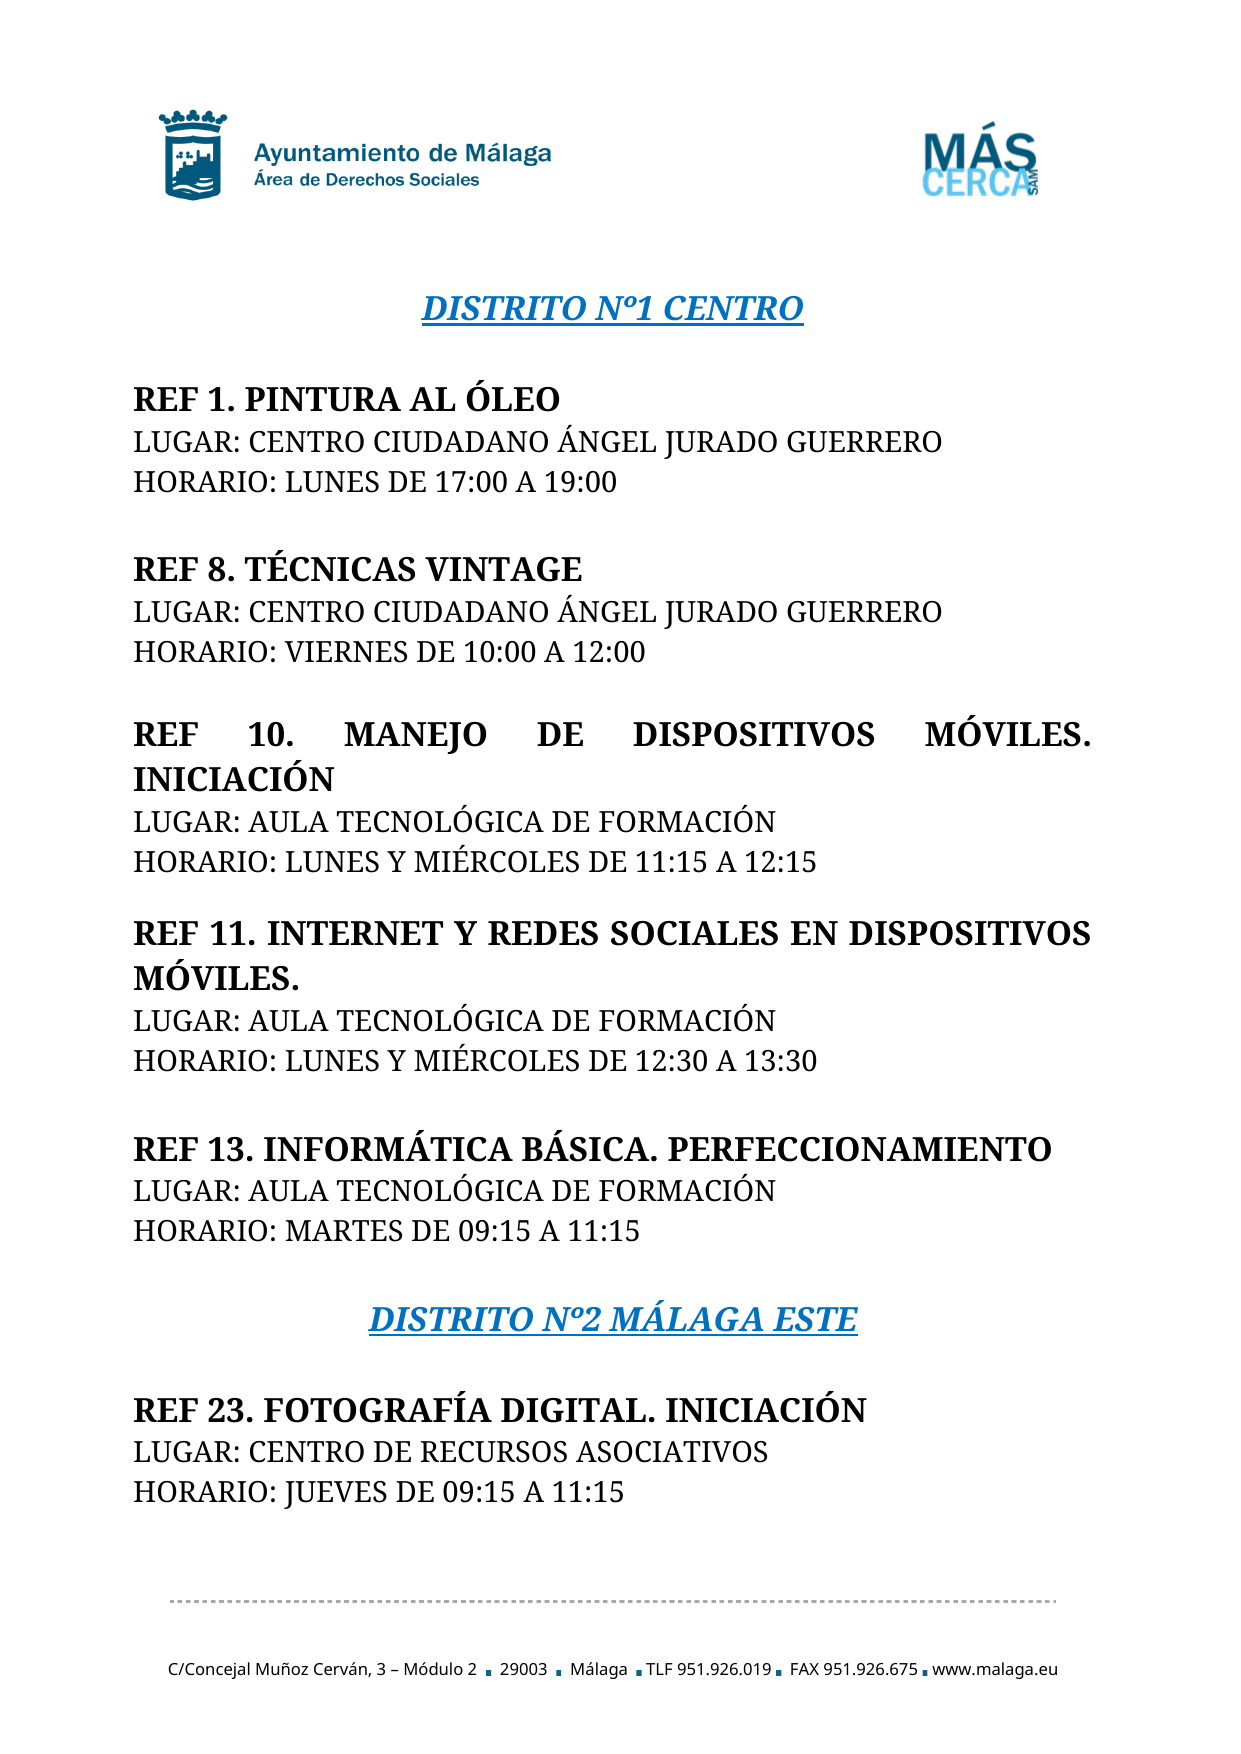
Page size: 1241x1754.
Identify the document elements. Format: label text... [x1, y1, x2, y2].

text DISTRITO Nº2 MÁLAGA ESTE [133, 1296, 1093, 1341]
text REF 11. INTERNET Y REDES SOCIALES EN DISPOSITIVOS MÓVILES. [133, 910, 1093, 1001]
subtitle LUGAR: AULA TECNOLÓGICA DE FORMACIÓN [133, 1171, 1093, 1210]
subtitle LUGAR: CENTRO CIUDADANO ÁNGEL JURADO GUERRERO [133, 592, 1093, 631]
subtitle LUGAR: CENTRO CIUDADANO ÁNGEL JURADO GUERRERO [133, 421, 1093, 461]
text HORARIO: JUEVES DE 09:15 A 11:15 [133, 1471, 1093, 1511]
text LUGAR: CENTRO DE RECURSOS ASOCIATIVOS [133, 1432, 1093, 1471]
text REF 10. MANEJO DE DISPOSITIVOS MÓVILES. INICIACIÓN [133, 711, 1093, 802]
subtitle HORARIO: LUNES Y MIÉRCOLES DE 12:30 A 13:30 [133, 1040, 1093, 1080]
picture [132, 73, 565, 231]
text REF 23. FOTOGRAFÍA DIGITAL. INICIACIÓN [133, 1386, 1093, 1432]
subtitle HORARIO: MARTES DE 09:15 A 11:15 [133, 1210, 1093, 1250]
subtitle LUGAR: AULA TECNOLÓGICA DE FORMACIÓN [133, 1001, 1093, 1040]
subtitle LUGAR: AULA TECNOLÓGICA DE FORMACIÓN [133, 802, 1093, 841]
text HORARIO: VIERNES DE 10:00 A 12:00 [133, 631, 1093, 671]
text REF 13. INFORMÁTICA BÁSICA. PERFECCIONAMIENTO [133, 1125, 1093, 1171]
picture [861, 71, 1082, 229]
text REF 1. PINTURA AL ÓLEO [133, 376, 1093, 421]
text HORARIO: LUNES DE 17:00 A 19:00 [133, 461, 1093, 501]
text REF 8. TÉCNICAS VINTAGE [133, 546, 1093, 592]
subtitle HORARIO: LUNES Y MIÉRCOLES DE 11:15 A 12:15 [133, 841, 1093, 881]
text DISTRITO Nº1 CENTRO [133, 285, 1093, 331]
